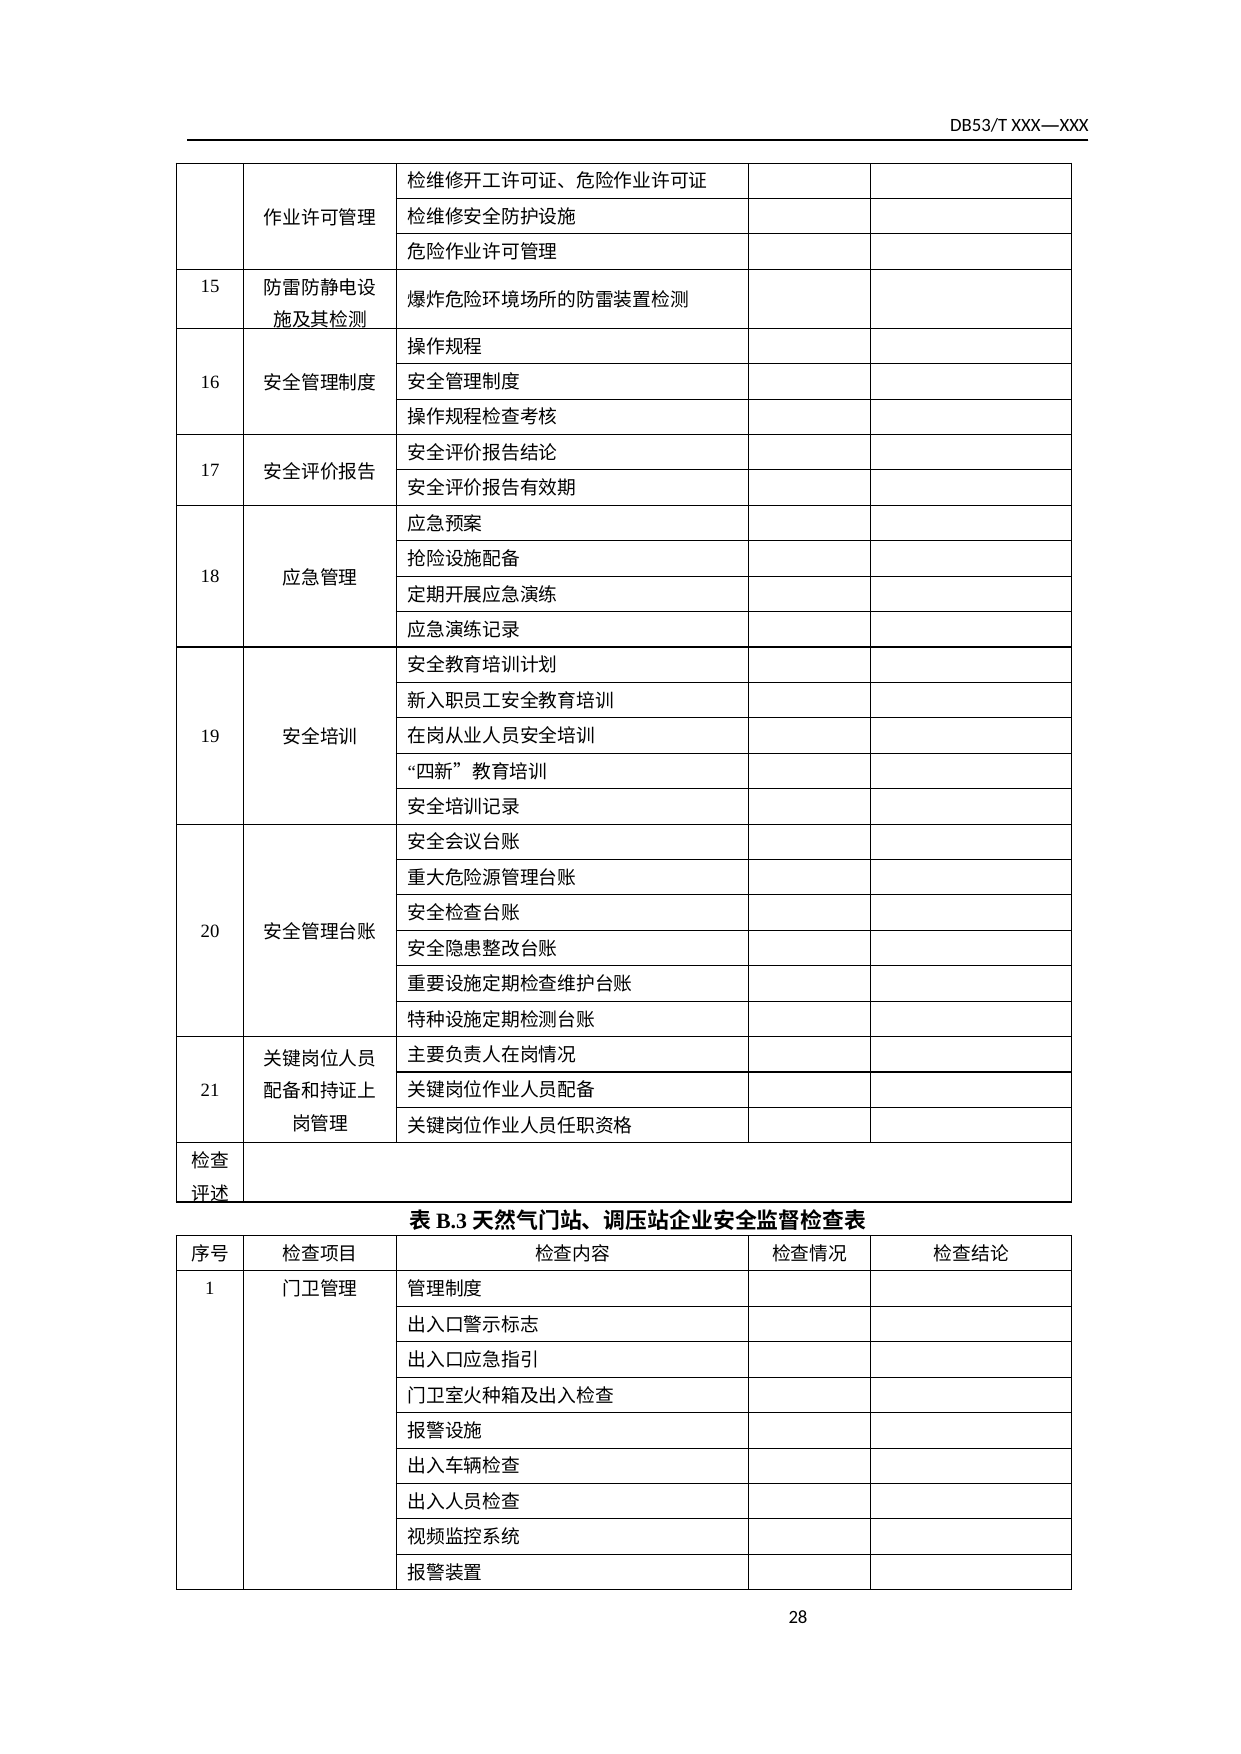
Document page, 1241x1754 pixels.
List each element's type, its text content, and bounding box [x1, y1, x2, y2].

table_cell “四新”教育培训 [397, 754, 748, 788]
table_cell [871, 1519, 1071, 1554]
table_cell [871, 612, 1071, 646]
table_cell [749, 648, 870, 682]
table_cell 检维修开工许可证、危险作业许可证 [397, 164, 748, 198]
table_cell [871, 860, 1071, 894]
table_cell [871, 364, 1071, 398]
table_cell [871, 789, 1071, 823]
table_cell 关键岗位人员配备和持证上岗管理 [244, 1037, 396, 1142]
table_cell [749, 1555, 870, 1589]
table_cell [871, 400, 1071, 434]
table_cell 安全评价报告 [244, 435, 396, 505]
table_cell 操作规程检查考核 [397, 400, 748, 434]
table_cell 出入车辆检查 [397, 1449, 748, 1483]
table_cell [871, 931, 1071, 965]
table_cell 危险作业许可管理 [397, 234, 748, 269]
table_cell 安全教育培训计划 [397, 648, 748, 682]
table_cell [749, 1413, 870, 1447]
table_cell [749, 1073, 870, 1107]
table_cell [871, 234, 1071, 269]
table_cell 抢险设施配备 [397, 541, 748, 576]
table_cell 21 [177, 1037, 243, 1142]
table_header 序号 [177, 1236, 243, 1270]
table_header 检查情况 [749, 1236, 870, 1270]
table_cell [871, 199, 1071, 233]
table_cell 重大危险源管理台账 [397, 860, 748, 894]
table_cell [871, 1449, 1071, 1483]
table_cell [749, 329, 870, 363]
table_cell [749, 400, 870, 434]
table_cell 管理制度 [397, 1271, 748, 1306]
table_cell [871, 825, 1071, 859]
table_cell 安全管理制度 [244, 329, 396, 434]
table_cell 14 [177, 164, 243, 269]
table_cell 安全培训记录 [397, 789, 748, 823]
table_cell [871, 1342, 1071, 1377]
table_cell 定期开展应急演练 [397, 577, 748, 611]
table_cell 安全管理台账 [244, 825, 396, 1036]
table_cell [871, 895, 1071, 930]
table_cell [749, 199, 870, 233]
table_cell 19 [177, 648, 243, 823]
table_cell [749, 1342, 870, 1377]
table_cell [749, 364, 870, 398]
table_cell [749, 541, 870, 576]
table_cell [871, 1413, 1071, 1447]
table_cell [749, 1108, 870, 1142]
table_cell 在岗从业人员安全培训 [397, 718, 748, 753]
table_cell 安全检查台账 [397, 895, 748, 930]
table_cell [749, 895, 870, 930]
table_cell 视频监控系统 [397, 1519, 748, 1554]
table_cell 安全评价报告结论 [397, 435, 748, 469]
table_cell 安全管理制度 [397, 364, 748, 398]
table_cell 15 [177, 270, 243, 328]
table_cell 门卫管理 [244, 1271, 396, 1589]
table_cell [871, 164, 1071, 198]
table_cell 报警设施 [397, 1413, 748, 1447]
table_cell 重要设施定期检查维护台账 [397, 966, 748, 1001]
table_cell [749, 1519, 870, 1554]
table_cell 20 [177, 825, 243, 1036]
table_cell [871, 966, 1071, 1001]
table_cell 出入口应急指引 [397, 1342, 748, 1377]
table_cell [871, 1002, 1071, 1036]
table_cell [749, 164, 870, 198]
table_cell [244, 1143, 1071, 1201]
table_cell 操作规程 [397, 329, 748, 363]
table_cell 18 [177, 506, 243, 646]
table_cell [871, 1484, 1071, 1518]
table_cell [749, 234, 870, 269]
table_cell 防雷防静电设施及其检测 [244, 270, 396, 328]
table_cell [749, 470, 870, 505]
table_cell [749, 825, 870, 859]
table_cell [871, 1378, 1071, 1412]
table_cell 17 [177, 435, 243, 505]
table_cell [871, 1555, 1071, 1589]
table_cell [749, 506, 870, 540]
table_cell [871, 1271, 1071, 1306]
table_cell 报警装置 [397, 1555, 748, 1589]
table_cell 门卫室火种箱及出入检查 [397, 1378, 748, 1412]
table_cell 检维修及危险作业许可管理 [244, 164, 396, 269]
table_cell [871, 435, 1071, 469]
table_header 检查结论 [871, 1236, 1071, 1270]
table_cell [871, 718, 1071, 753]
table_cell [749, 270, 870, 328]
table_cell 1 [177, 1271, 243, 1589]
table_cell [749, 1271, 870, 1306]
table_cell [749, 683, 870, 717]
table_cell [749, 860, 870, 894]
table_header 检查项目 [244, 1236, 396, 1270]
table_cell 应急管理 [244, 506, 396, 646]
text 表B.3 天然气门站、调压站企业安全监督检查表 [187, 1202, 1088, 1235]
table_cell [871, 470, 1071, 505]
table_cell [871, 1037, 1071, 1071]
table_cell [749, 966, 870, 1001]
table_cell 关键岗位作业人员任职资格 [397, 1108, 748, 1142]
table_cell [871, 577, 1071, 611]
table_cell 安全评价报告有效期 [397, 470, 748, 505]
table_cell 出入口警示标志 [397, 1307, 748, 1341]
table_cell [749, 612, 870, 646]
table_cell [871, 683, 1071, 717]
table_cell 主要负责人在岗情况 [397, 1037, 748, 1071]
table_header 检查内容 [397, 1236, 748, 1270]
table_cell [871, 541, 1071, 576]
table_cell 爆炸危险环境场所的防雷装置检测 [397, 270, 748, 328]
table_cell [749, 1484, 870, 1518]
table_cell [749, 1307, 870, 1341]
table_cell 安全会议台账 [397, 825, 748, 859]
table_cell [871, 754, 1071, 788]
table_cell [749, 435, 870, 469]
table_cell 16 [177, 329, 243, 434]
table_cell [749, 577, 870, 611]
table_cell 安全培训 [244, 648, 396, 823]
table_cell [749, 1002, 870, 1036]
table_cell [871, 1073, 1071, 1107]
table_cell 应急演练记录 [397, 612, 748, 646]
table_cell [749, 754, 870, 788]
table_cell [749, 789, 870, 823]
table_cell [871, 329, 1071, 363]
table_cell 新入职员工安全教育培训 [397, 683, 748, 717]
table_cell 特种设施定期检测台账 [397, 1002, 748, 1036]
table_cell [749, 1378, 870, 1412]
table_cell 出入人员检查 [397, 1484, 748, 1518]
table_cell 检查评述 [177, 1143, 243, 1201]
table_cell 检维修安全防护设施 [397, 199, 748, 233]
table_cell [749, 1449, 870, 1483]
table_cell [871, 1108, 1071, 1142]
table_cell [871, 1307, 1071, 1341]
table_cell 安全隐患整改台账 [397, 931, 748, 965]
table_cell [871, 648, 1071, 682]
table_cell [749, 718, 870, 753]
table_cell [871, 506, 1071, 540]
table_cell 关键岗位作业人员配备 [397, 1073, 748, 1107]
table_cell [871, 270, 1071, 328]
table_cell [749, 931, 870, 965]
table_cell 应急预案 [397, 506, 748, 540]
table_cell [749, 1037, 870, 1071]
